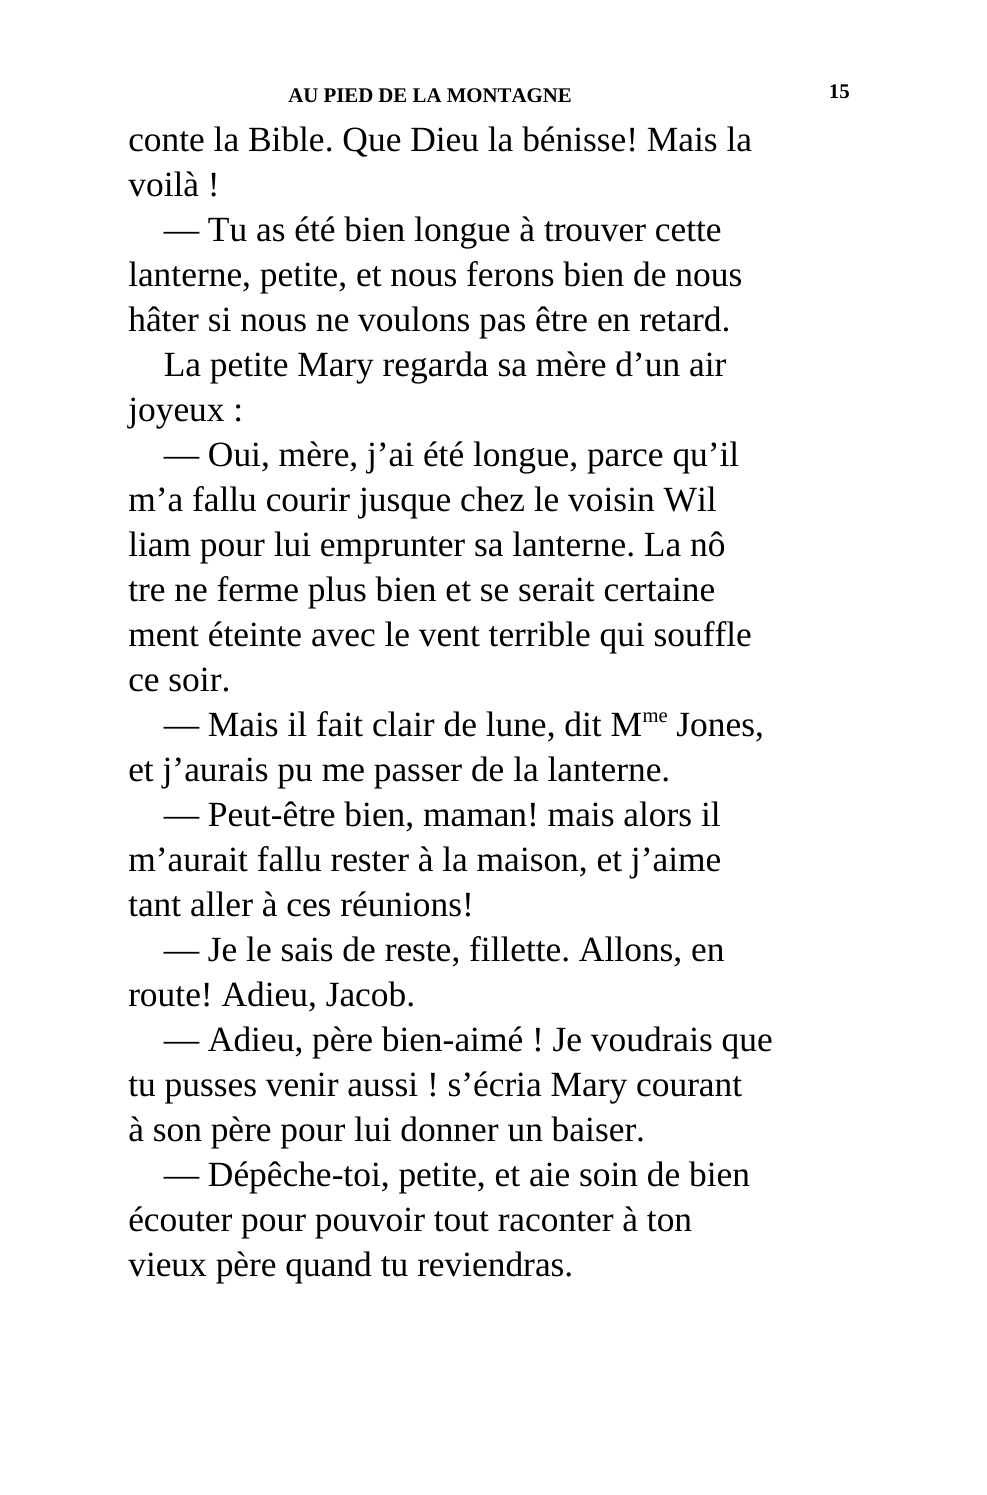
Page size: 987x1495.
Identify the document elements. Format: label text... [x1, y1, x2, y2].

text m’a fallu courir jusque chez le voisin Wil [128, 478, 861, 519]
text liam pour lui emprunter sa lanterne. La nô [128, 523, 861, 564]
text — Je le sais de reste, fillette. Allons, en [128, 928, 861, 969]
text voilà ! [128, 163, 861, 204]
text — Tu as été bien longue à trouver cette [128, 208, 861, 249]
text AU PIED DE LA MONTAGNE [288, 83, 572, 107]
text route! Adieu, Jacob. [128, 973, 861, 1014]
text m’aurait fallu rester à la maison, et j’aime [128, 838, 861, 879]
text tu pusses venir aussi ! s’écria Mary courant [128, 1063, 861, 1104]
text — Dépêche-toi, petite, et aie soin de bien [128, 1153, 861, 1194]
text — Adieu, père bien-aimé ! Je voudrais que [128, 1018, 861, 1059]
text vieux père quand tu reviendras. [128, 1243, 861, 1284]
text tant aller à ces réunions! [128, 883, 861, 924]
text — Peut-être bien, maman! mais alors il [128, 793, 861, 834]
text joyeux : [128, 388, 861, 429]
text lanterne, petite, et nous ferons bien de nous [128, 253, 861, 294]
text ment éteinte avec le vent terrible qui souffle [128, 613, 861, 654]
text La petite Mary regarda sa mère d’un air [128, 343, 861, 384]
text écouter pour pouvoir tout raconter à ton [128, 1198, 861, 1239]
text à son père pour lui donner un baiser. [128, 1108, 861, 1149]
text 15 [829, 79, 849, 103]
text conte la Bible. Que Dieu la bénisse! Mais la [128, 118, 861, 159]
text — Oui, mère, j’ai été longue, parce qu’il [128, 433, 861, 474]
text ce soir. [128, 658, 861, 699]
text — Mais il fait clair de lune, dit Mme Jones, [128, 703, 861, 744]
text et j’aurais pu me passer de la lanterne. [128, 748, 861, 789]
text hâter si nous ne voulons pas être en retard. [128, 298, 861, 339]
text tre ne ferme plus bien et se serait certaine [128, 568, 861, 609]
